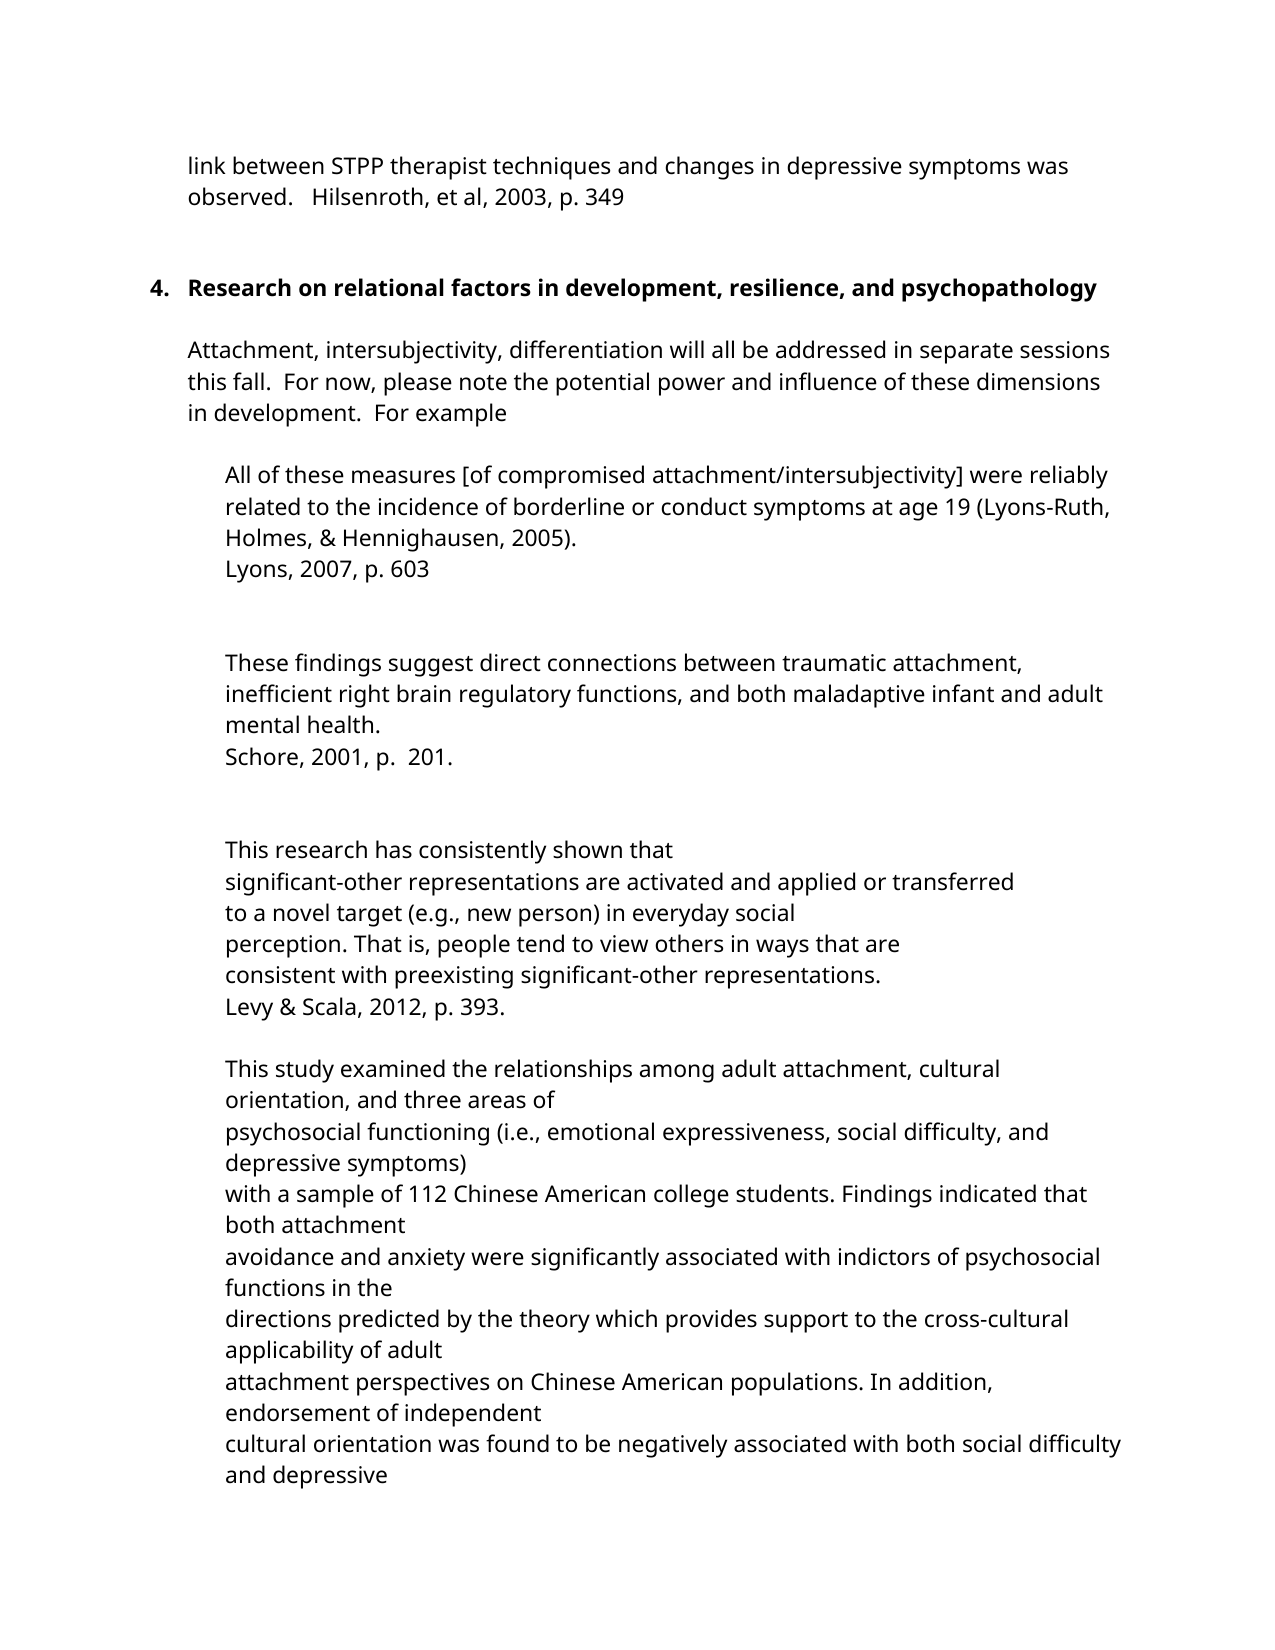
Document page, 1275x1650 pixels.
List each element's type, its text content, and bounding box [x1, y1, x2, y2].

text All of these measures [of compromised attachment/intersubjectivity] were reliably related to the incidence of borderline or conduct symptoms at age 19 (Lyons-Ruth, Holmes, & Hennighausen, 2005). [225, 459, 1125, 553]
text psychosocial functioning (i.e., emotional expressiveness, social difficulty, and depressive symptoms) [225, 1116, 1125, 1178]
text This study examined the relationships among adult attachment, cultural orientation, and three areas of [225, 1053, 1125, 1116]
text with a sample of 112 Chinese American college students. Findings indicated that both attachment [225, 1178, 1125, 1241]
text significant-other representations are activated and applied or transferred [225, 866, 1125, 897]
text Levy & Scala, 2012, p. 393. [225, 991, 1125, 1022]
text This research has consistently shown that [225, 834, 1125, 866]
list Research on relational factors in development, resilience, and psychopathology [150, 272, 1125, 303]
text cultural orientation was found to be negatively associated with both social difficulty and depressive [225, 1428, 1125, 1491]
text These findings suggest direct connections between traumatic attachment, inefficient right brain regulatory functions, and both maladaptive infant and adult mental health. [225, 647, 1125, 741]
text consistent with preexisting significant-other representations. [225, 959, 1125, 991]
text perception. That is, people tend to view others in ways that are [225, 928, 1125, 959]
text to a novel target (e.g., new person) in everyday social [225, 897, 1125, 928]
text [187, 150, 1125, 212]
text attachment perspectives on Chinese American populations. In addition, endorsement of independent [225, 1366, 1125, 1428]
text Attachment, intersubjectivity, differentiation will all be addressed in separate sessions this fall. For now, please note the potential power and influence of these dimensions in development. For example [187, 334, 1125, 428]
text Schore, 2001, p. 201. [150, 741, 1125, 772]
text directions predicted by the theory which provides support to the cross-cultural applicability of adult [225, 1303, 1125, 1366]
text avoidance and anxiety were significantly associated with indictors of psychosocial functions in the [225, 1241, 1125, 1303]
text Lyons, 2007, p. 603 [150, 553, 1125, 584]
